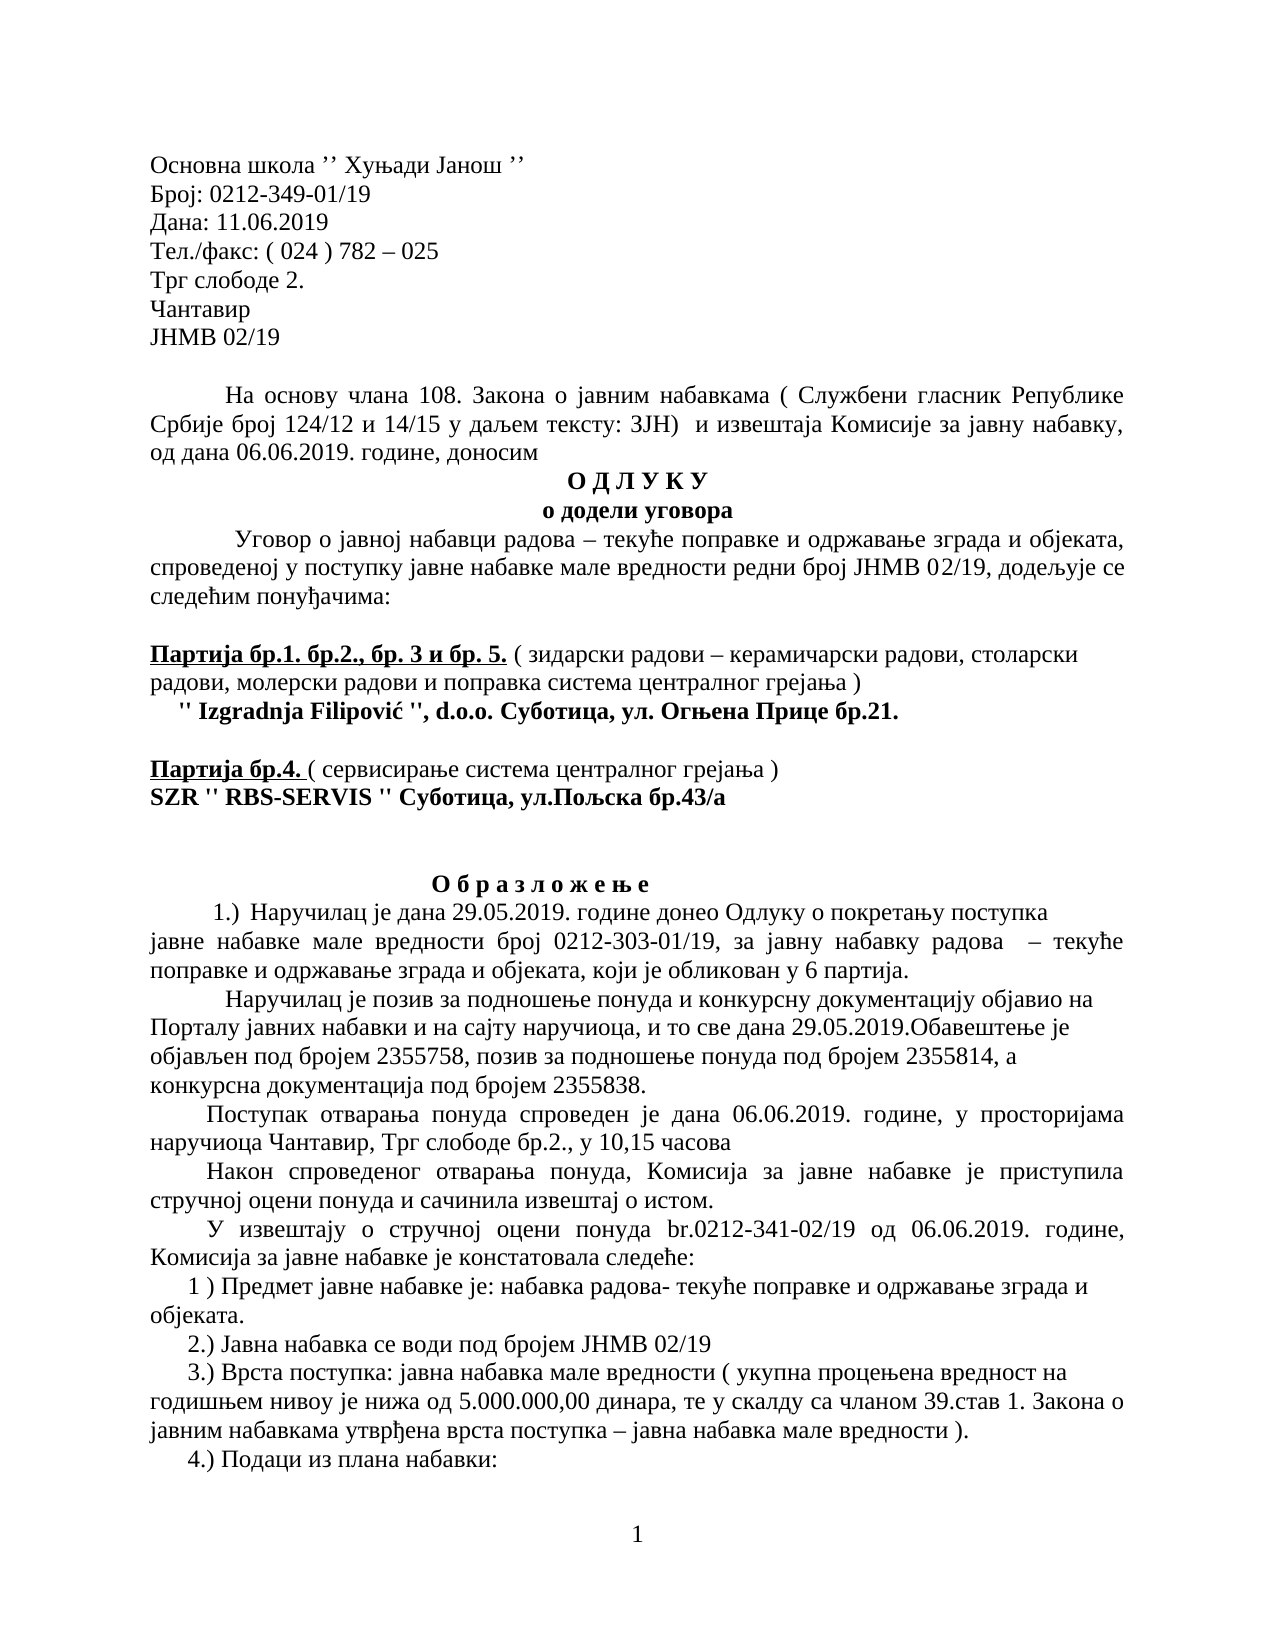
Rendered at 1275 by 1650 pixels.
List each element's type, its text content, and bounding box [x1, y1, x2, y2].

text 3.) Врста поступка: јавна набавка мале вредности ( укупна процењена вредност на [187, 1357, 1125, 1386]
text јавне набавке мале вредности број 0212-303-01/19, за јавну набавку радова – текуће поправке и одржавање зграда и објеката, који је обликован у 6 партија. [150, 926, 1125, 984]
text Након спроведеног отварања понуда, Комисија за јавне набавке је приступила стручној оцени понуда и сачинила извештај о истом. [150, 1156, 1125, 1214]
list Наручилац је дана 29.05.2019. године донео Одлуку о покретању поступка [212, 897, 1125, 926]
text Уговор о јавној набавци радова – текуће поправке и одржавање зграда и објеката, спроведеној у поступку јавне набавке мале вредности редни број ЈНМВ 02/19, додељује се следећим понуђачима: [150, 524, 1125, 610]
text годишњем нивоу је нижа од 5.000.000,00 динара, те у скалду са чланом 39.став 1. Закона о јавним набавкама утврђена врста поступка – јавна набавка мале вредности ). [150, 1386, 1125, 1444]
text 2.) Јавна набавка се води под бројем ЈНМВ 02/19 [187, 1329, 1125, 1357]
text о додели уговора [150, 495, 1125, 524]
text Основна школа ’’ Хуњади Јанош ’’ [150, 150, 1125, 179]
text О Д Л У К У [150, 466, 1125, 495]
text Партија бр.1. бр.2., бр. 3 и бр. 5. ( зидарски радови – керамичарски радови, столарски радови, молерски радови и поправка система централног грејања ) [150, 639, 1125, 696]
text 1 ) Предмет јавне набавке је: набавка радова- текуће поправке и одржавање зграда и [187, 1271, 1125, 1300]
text SZR '' RBS-SERVIS '' Суботица, ул.Пољска бр.43/а [150, 782, 1125, 811]
text Чантавир [150, 294, 1125, 322]
text На основу члана 108. Закона о јавним набавкама ( Службени гласник Републике Србије број 124/12 и 14/15 у даљем тексту: ЗЈН) и извештаја Комисије за јавну набавку, од дана 06.06.2019. године, доносим [150, 380, 1125, 466]
text објеката. [150, 1300, 1125, 1329]
text Партија бр.4. ( сервисирање система централног грејања ) [150, 754, 1125, 782]
text Број: 0212-349-01/19 [150, 179, 1125, 207]
text У извештају о стручној оцени понуда br.0212-341-02/19 од 06.06.2019. године, Комисија за јавне набавке је констатовала следеће: [150, 1214, 1125, 1271]
text Тел./факс: ( 024 ) 782 – 025 [150, 236, 1125, 265]
text Трг слободе 2. [150, 265, 1125, 294]
text 4.) Подаци из плана набавки: [187, 1444, 1125, 1472]
text Наручилац је позив за подношење понуда и конкурсну документацију објавио на Порталу јавних набавки и на сајту наручиоца, и то све дана 29.05.2019.Обавештење је објављен под бројем 2355758, позив за подношење понуда под бројем 2355814, а конкурсна документација под бројем 2355838. [150, 984, 1125, 1099]
text Дана: 11.06.2019 [150, 207, 1125, 236]
text ЈНМВ 02/19 [150, 322, 1125, 351]
text Поступак отварања понуда спроведен је дана 06.06.2019. године, у просторијама наручиоца Чантавир, Трг слободе бр.2., у 10,15 часова [150, 1099, 1125, 1156]
text О б р а з л о ж е њ е [150, 869, 1125, 897]
text '' Izgradnja Filipović '', d.o.o. Суботица, ул. Огњена Прице бр.21. [178, 696, 1125, 725]
